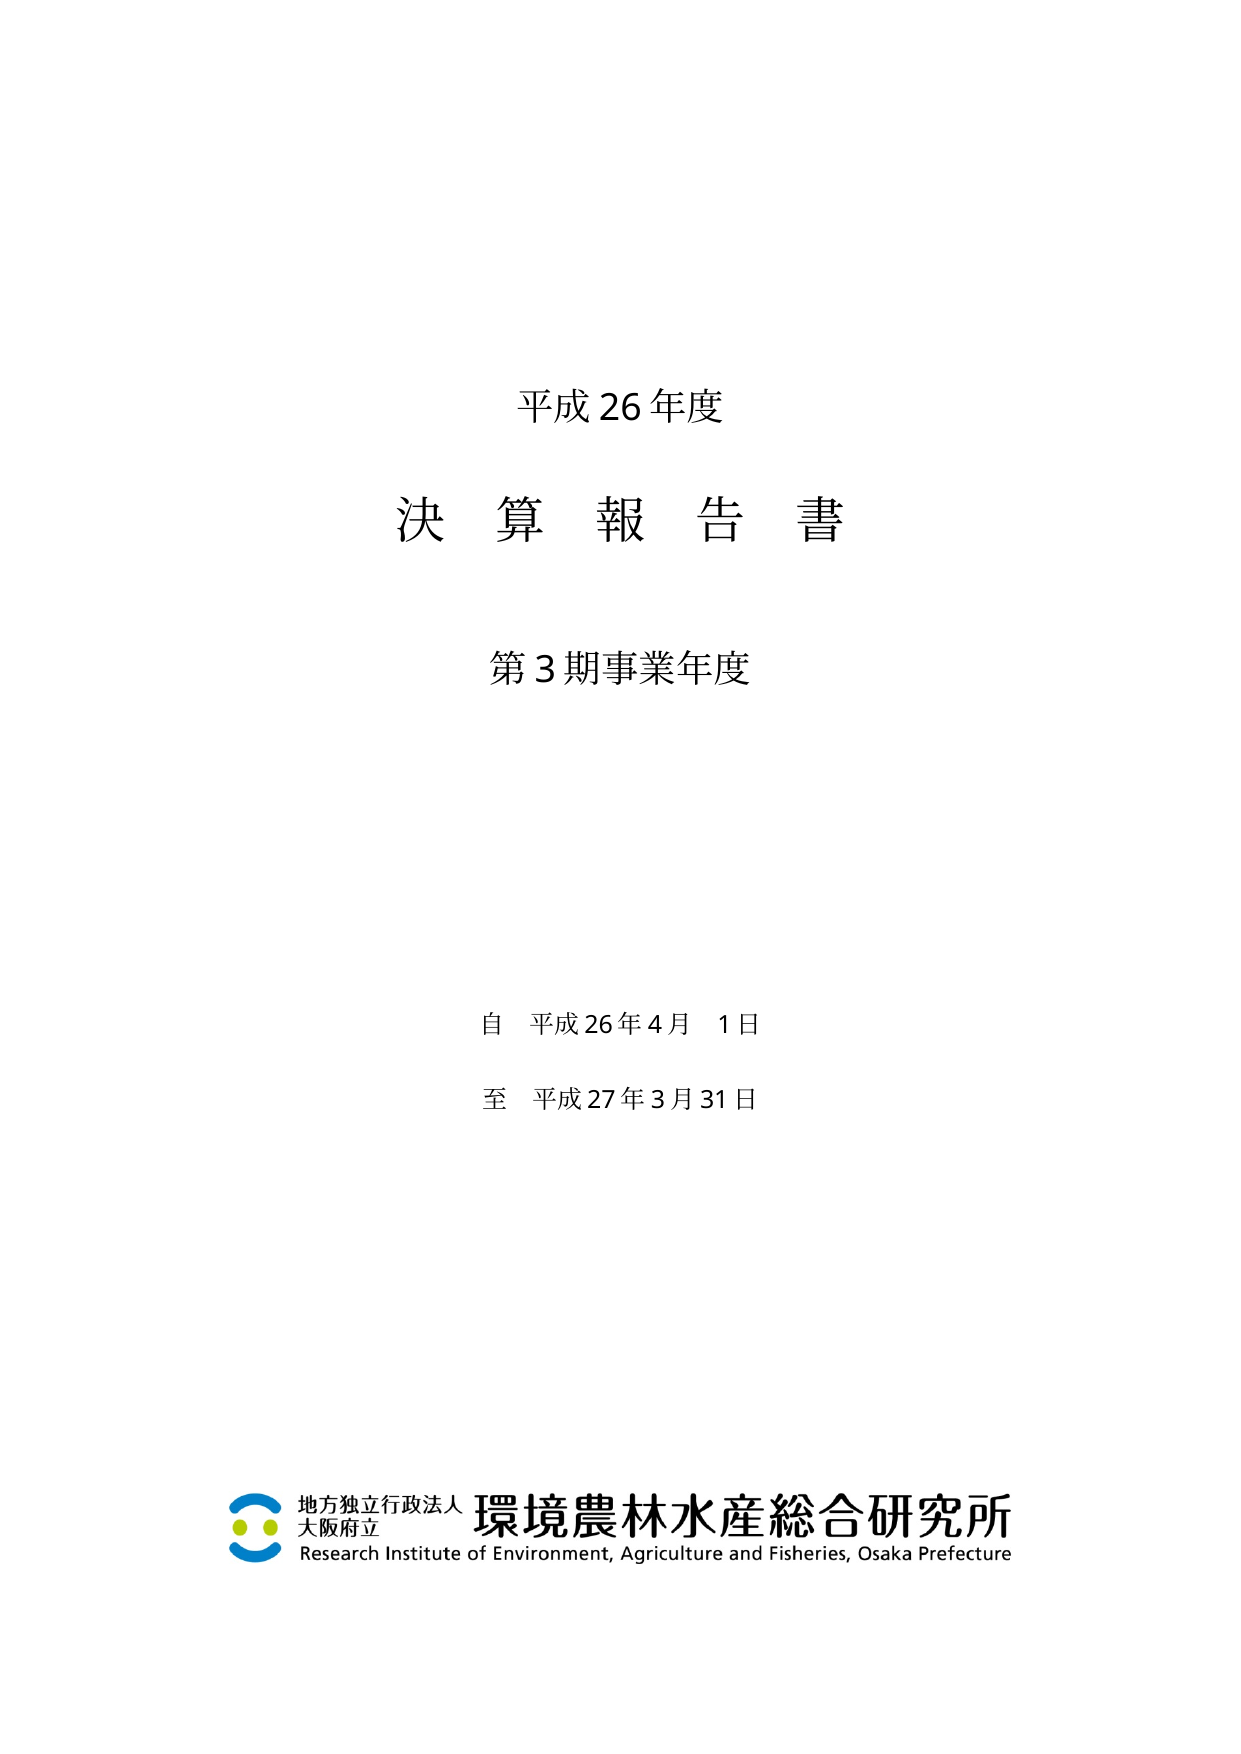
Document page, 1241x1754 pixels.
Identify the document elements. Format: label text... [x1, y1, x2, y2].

text 自 平成26年4月 1日 [177, 1004, 1063, 1042]
text 至 平成27年3月31日 [177, 1079, 1063, 1117]
picture [228, 1491, 1012, 1564]
text 第3期事業年度 [177, 629, 1063, 704]
text 平成26年度 [177, 367, 1063, 442]
text 決 算 報 告 書 [177, 479, 1063, 554]
